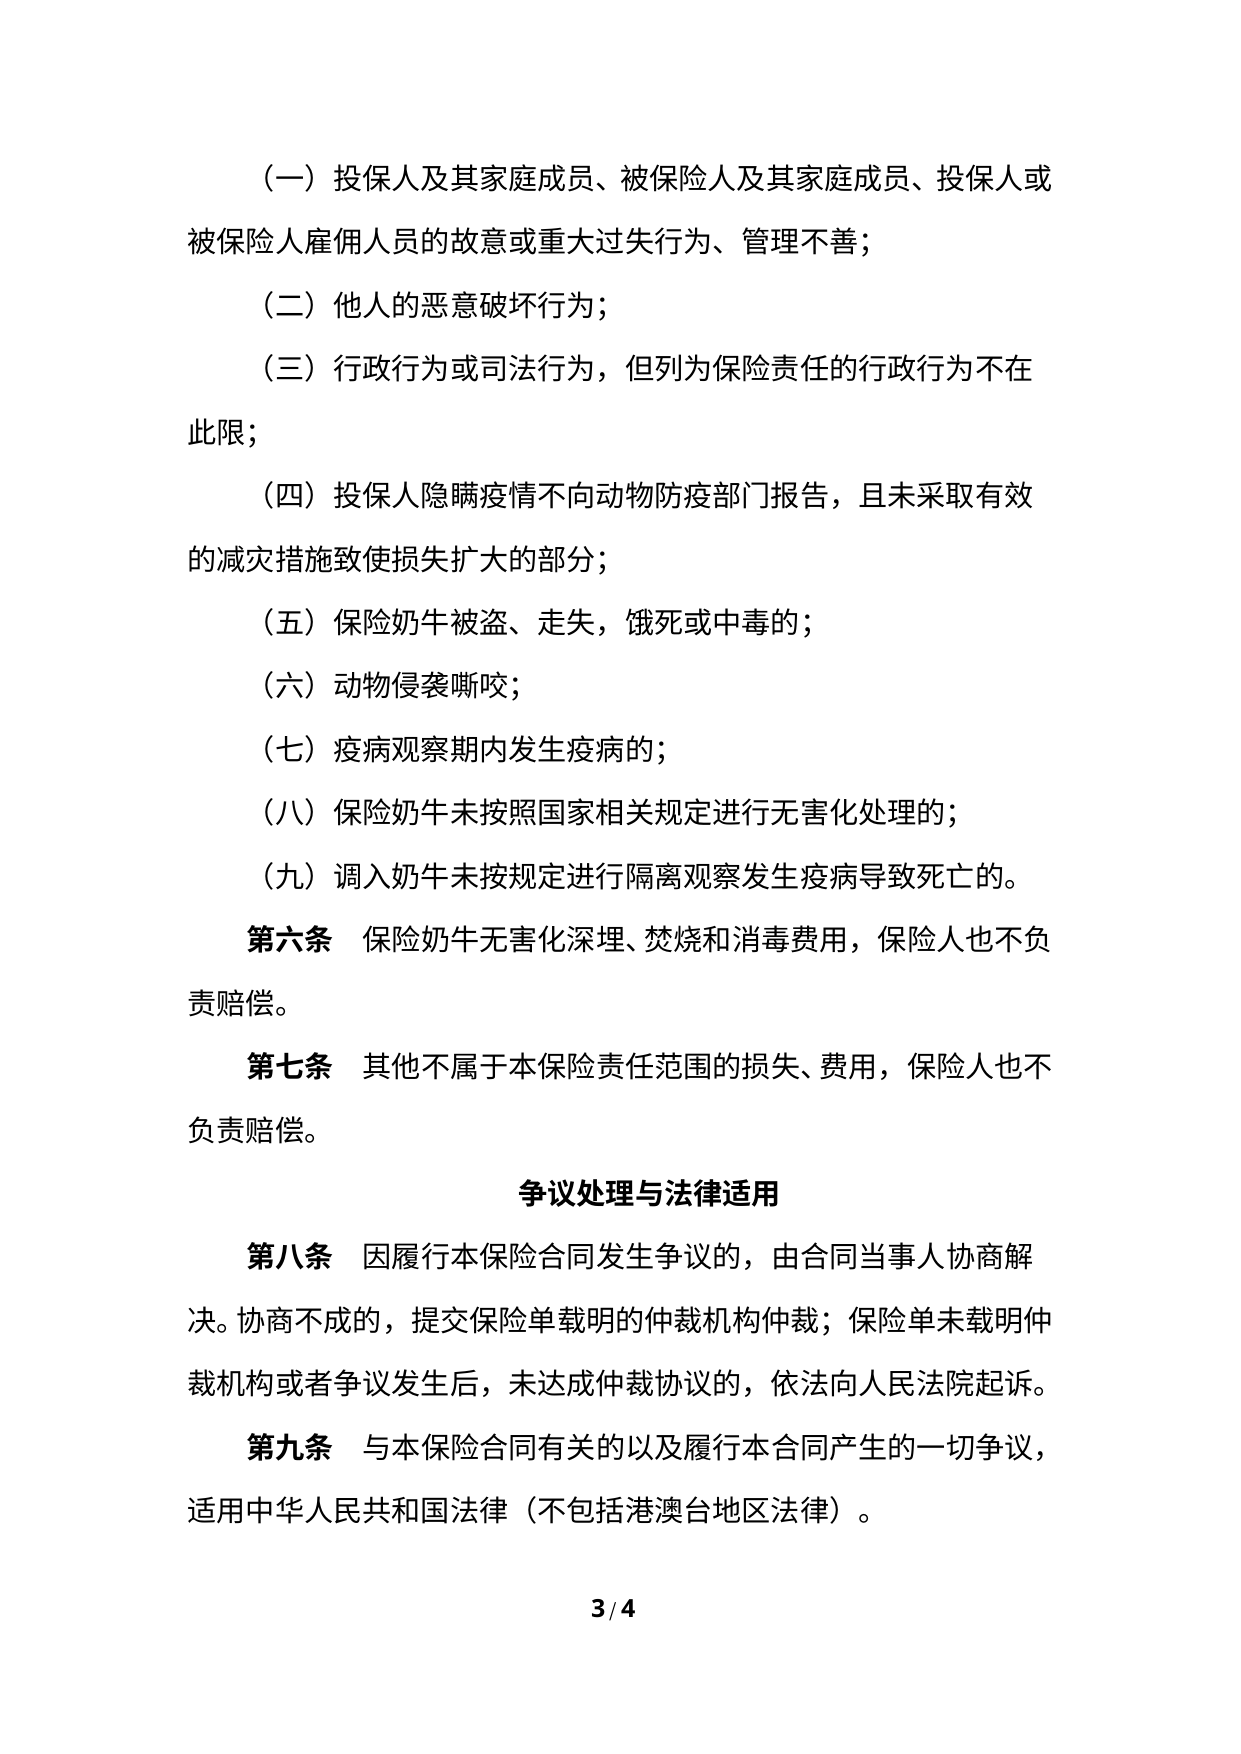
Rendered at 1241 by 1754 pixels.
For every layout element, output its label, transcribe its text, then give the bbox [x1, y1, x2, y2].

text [187, 1488, 1053, 1530]
text （七）疫病观察期内发生疫病的； [187, 726, 1053, 769]
text （九）调入奶牛未按规定进行隔离观察发生疫病导致死亡的。 [187, 853, 1053, 896]
text 第六条 保险奶牛无害化深埋、焚烧和消毒费用，保险人也不负责赔偿。 [187, 917, 1053, 1022]
text （六）动物侵袭嘶咬； [187, 663, 1053, 705]
text （四）投保人隐瞒疫情不向动物防疫部门报告，且未采取有效的减灾措施致使损失扩大的部分； [187, 473, 1053, 578]
text 第七条 其他不属于本保险责任范围的损失、费用，保险人也不负责赔偿。 [187, 1044, 1053, 1149]
text （五）保险奶牛被盗、走失，饿死或中毒的； [187, 599, 1053, 642]
text 第八条 因履行本保险合同发生争议的，由合同当事人协商解决。协商不成的，提交保险单载明的仲裁机构仲裁；保险单未载明仲裁机构或者争议发生后，未达成仲裁协议的，依法向人民法院起诉。 [187, 1234, 1053, 1467]
text （三）行政行为或司法行为，但列为保险责任的行政行为不在此限； [187, 346, 1053, 452]
text （二）他人的恶意破坏行为； [187, 282, 1053, 325]
text （一）投保人及其家庭成员、被保险人及其家庭成员、投保人或被保险人雇佣人员的故意或重大过失行为、管理不善； [187, 156, 1053, 261]
text （八）保险奶牛未按照国家相关规定进行无害化处理的； [187, 790, 1053, 832]
text 争议处理与法律适用 [187, 1171, 1053, 1213]
